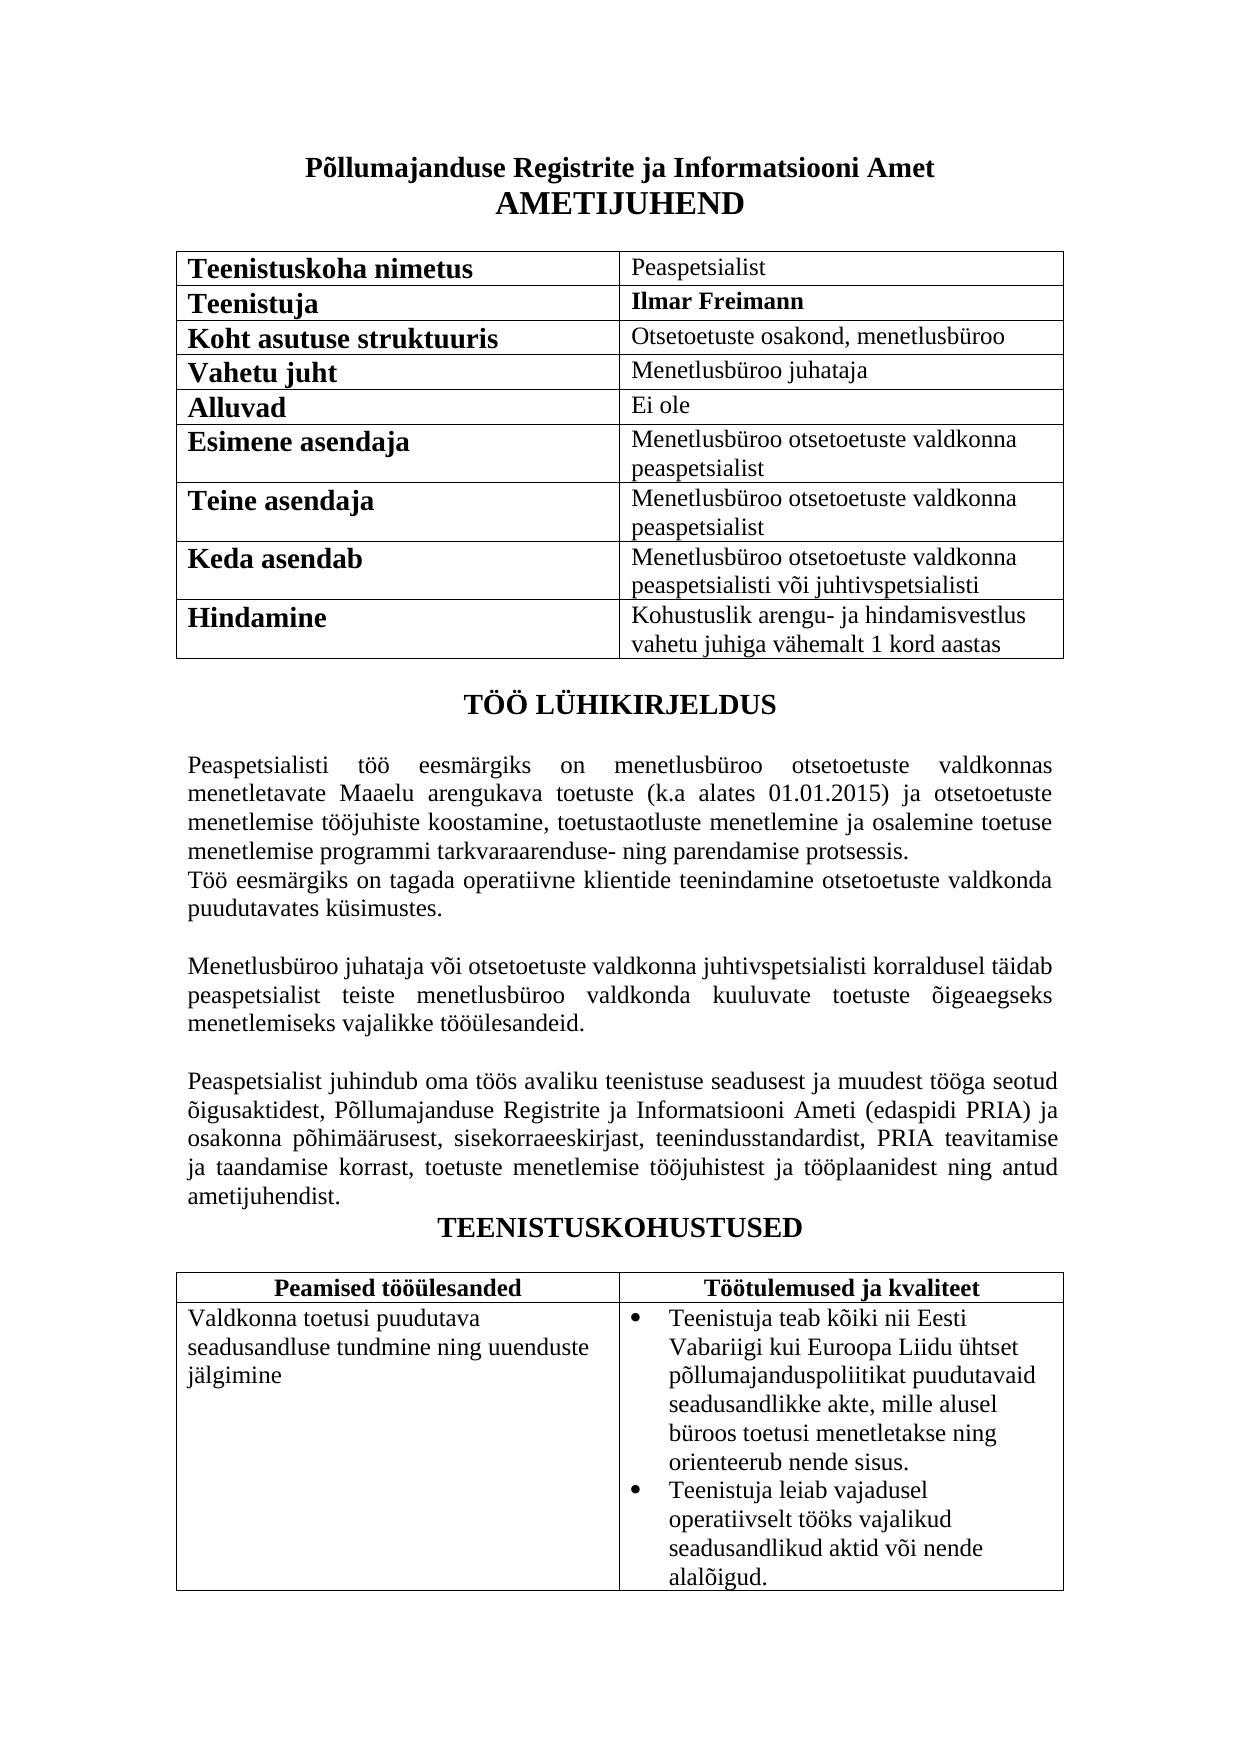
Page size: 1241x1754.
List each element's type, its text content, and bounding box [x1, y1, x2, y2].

table_cell Menetlusbüroo otsetoetuste valdkonna peaspetsialist [620, 425, 1063, 482]
table_cell Ei ole [620, 390, 1063, 423]
subtitle TÖÖ LÜHIKIRJELDUS [187, 687, 1053, 721]
text Töö eesmärgiks on tagada operatiivne klientide teenindamine otsetoetuste valdkonda puudutavates küsimustes. [187, 865, 1053, 922]
table_cell Alluvad [177, 390, 619, 423]
table_header Peamised tööülesanded [177, 1273, 619, 1302]
text Peaspetsialisti töö eesmärgiks on menetlusbüroo otsetoetuste valdkonnas menetletavate Maaelu arengukava toetuste (k.a alates 01.01.2015) ja otsetoetuste menetlemise tööjuhiste koostamine, toetustaotluste menetlemine ja osalemine toetuse menetlemise programmi tarkvaraarenduse- ning parendamise protsessis. [187, 750, 1053, 865]
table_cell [620, 1303, 1063, 1590]
table_cell Menetlusbüroo otsetoetuste valdkonna peaspetsialist [620, 483, 1063, 541]
text Peaspetsialist juhindub oma töös avaliku teenistuse seadusest ja muudest tööga seotud õigusaktidest, Põllumajanduse Registrite ja Informatsiooni Ameti (edaspidi PRIA) ja osakonna põhimäärusest, sisekorraeeskirjast, teenindusstandardist, PRIA teavitamise ja taandamise korrast, toetuste menetlemise tööjuhistest ja tööplaanidest ning antud ametijuhendist. [187, 1066, 1059, 1210]
subtitle AMETIJUHEND [187, 183, 1053, 222]
table_header Peaspetsialist [620, 252, 1063, 285]
table_cell Menetlusbüroo otsetoetuste valdkonna peaspetsialisti või juhtivspetsialisti [620, 542, 1063, 599]
table_header Töötulemused ja kvaliteet [620, 1273, 1063, 1302]
subtitle Põllumajanduse Registrite ja Informatsiooni Amet [187, 150, 1053, 183]
table_cell Keda asendab [177, 542, 619, 599]
table_cell Kohustuslik arengu- ja hindamisvestlus vahetu juhiga vähemalt 1 kord aastas [620, 600, 1063, 658]
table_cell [177, 1303, 619, 1590]
table_cell Menetlusbüroo juhataja [620, 355, 1063, 389]
table_cell Otsetoetuste osakond, menetlusbüroo [620, 321, 1063, 354]
table_cell Teenistuja [177, 286, 619, 320]
table_cell Hindamine [177, 600, 619, 658]
table_cell Teine asendaja [177, 483, 619, 541]
subtitle TEENISTUSKOHUSTUSED [187, 1210, 1053, 1243]
table_cell Esimene asendaja [177, 425, 619, 482]
table_cell Vahetu juht [177, 355, 619, 389]
table_cell Koht asutuse struktuuris [177, 321, 619, 354]
table_cell Ilmar Freimann [620, 286, 1063, 320]
text Menetlusbüroo juhataja või otsetoetuste valdkonna juhtivspetsialisti korraldusel täidab peaspetsialist teiste menetlusbüroo valdkonda kuuluvate toetuste õigeaegseks menetlemiseks vajalikke tööülesandeid. [187, 951, 1053, 1037]
table_header Teenistuskoha nimetus [177, 252, 619, 285]
